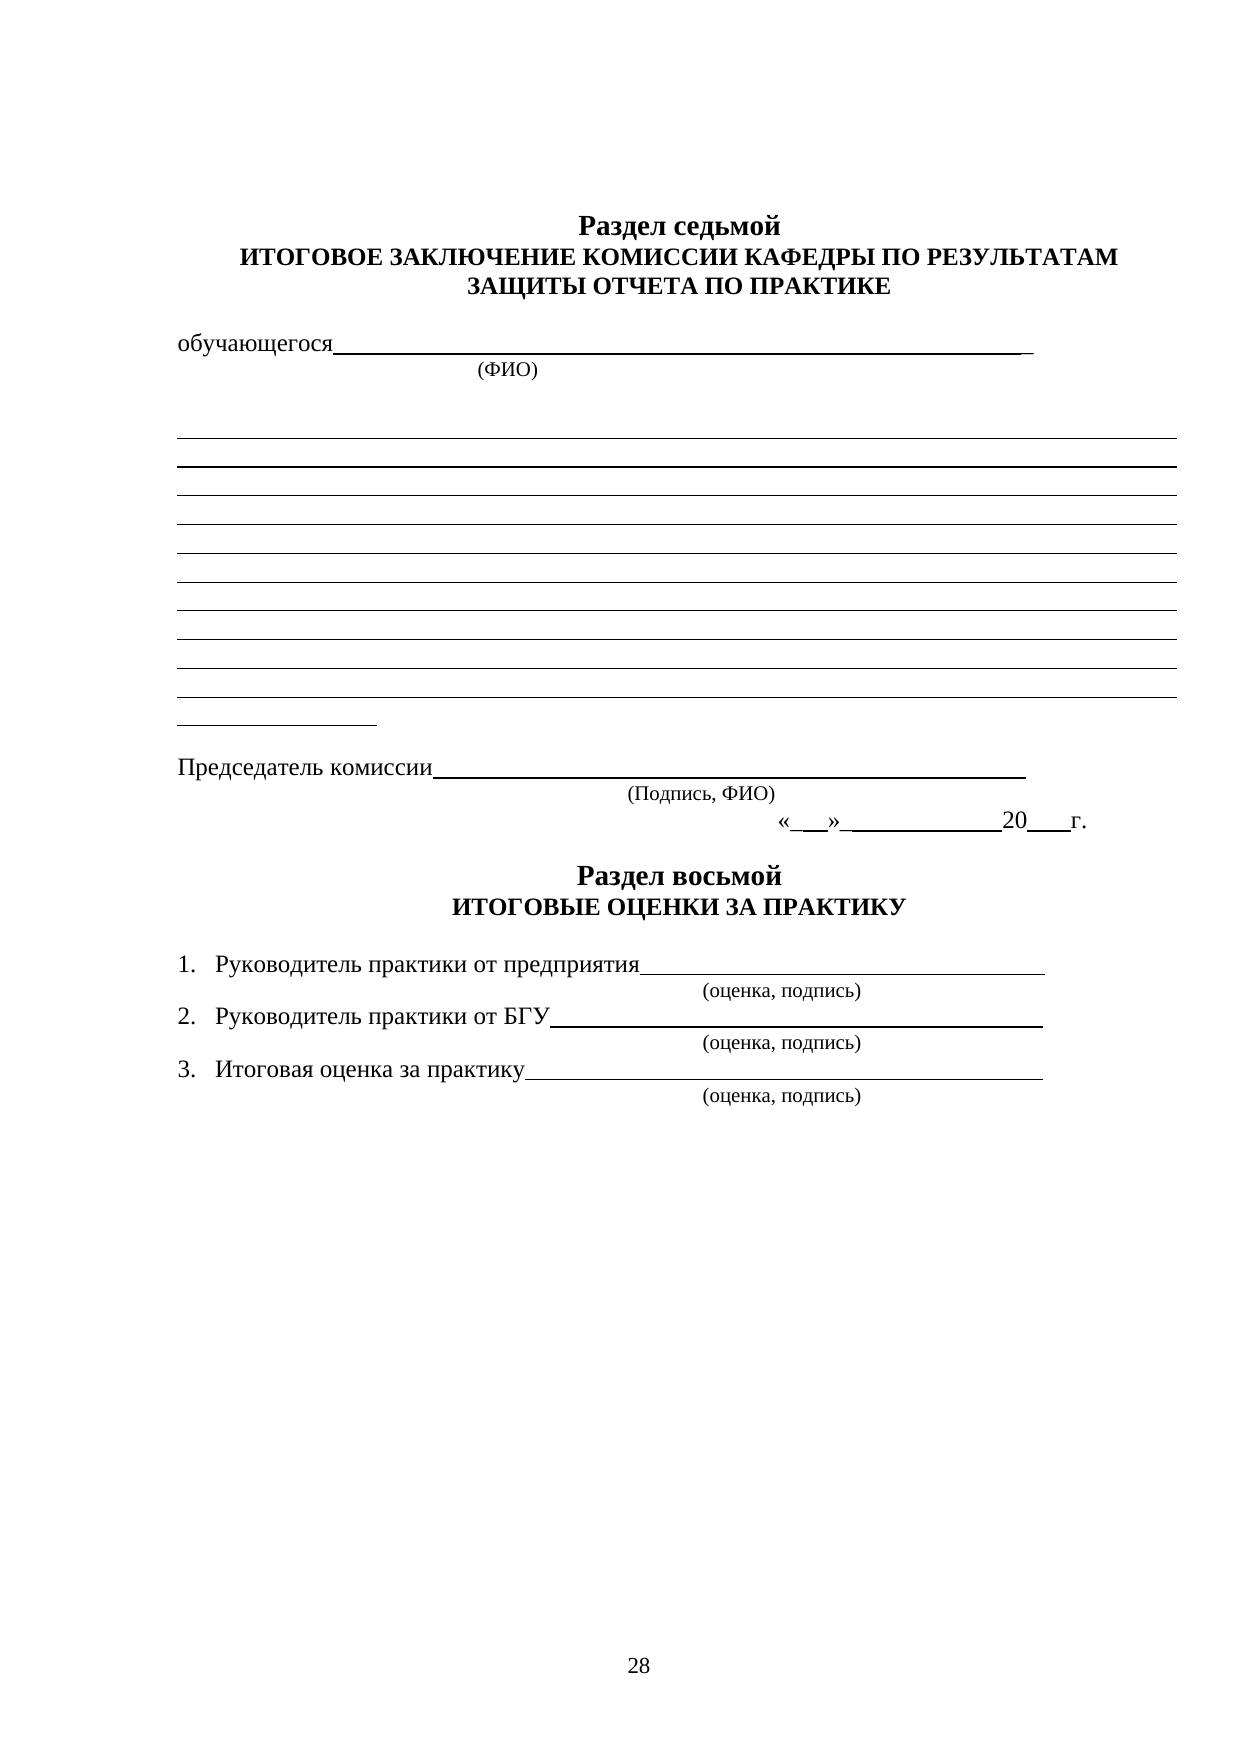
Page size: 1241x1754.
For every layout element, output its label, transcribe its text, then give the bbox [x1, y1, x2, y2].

text Раздел восьмой [189, 858, 1169, 892]
text Раздел седьмой [189, 209, 1169, 242]
text (оценка, подпись) [702, 1031, 1205, 1054]
text Председатель комиссии [177, 752, 1205, 781]
text (Подпись, ФИО) [277, 781, 1126, 805]
text обучающегося _ [177, 328, 1205, 357]
text ИТОГОВЫЕ ОЦЕНКИ ЗА ПРАКТИКУ [189, 892, 1169, 921]
text «_ »_ 20 г. [777, 805, 1205, 834]
text (оценка, подпись) [702, 1083, 1205, 1107]
list Руководитель практики от предприятия [177, 949, 1205, 978]
list Руководитель практики от БГУ [177, 1002, 1205, 1031]
list Итоговая оценка за практику [177, 1054, 1205, 1083]
text (оценка, подпись) [702, 978, 1205, 1002]
text (ФИО) [477, 357, 1205, 381]
text ИТОГОВОЕ ЗАКЛЮЧЕНИЕ КОМИССИИ КАФЕДРЫ ПО РЕЗУЛЬТАТАМ ЗАЩИТЫ ОТЧЕТА ПО ПРАКТИКЕ [189, 242, 1169, 300]
